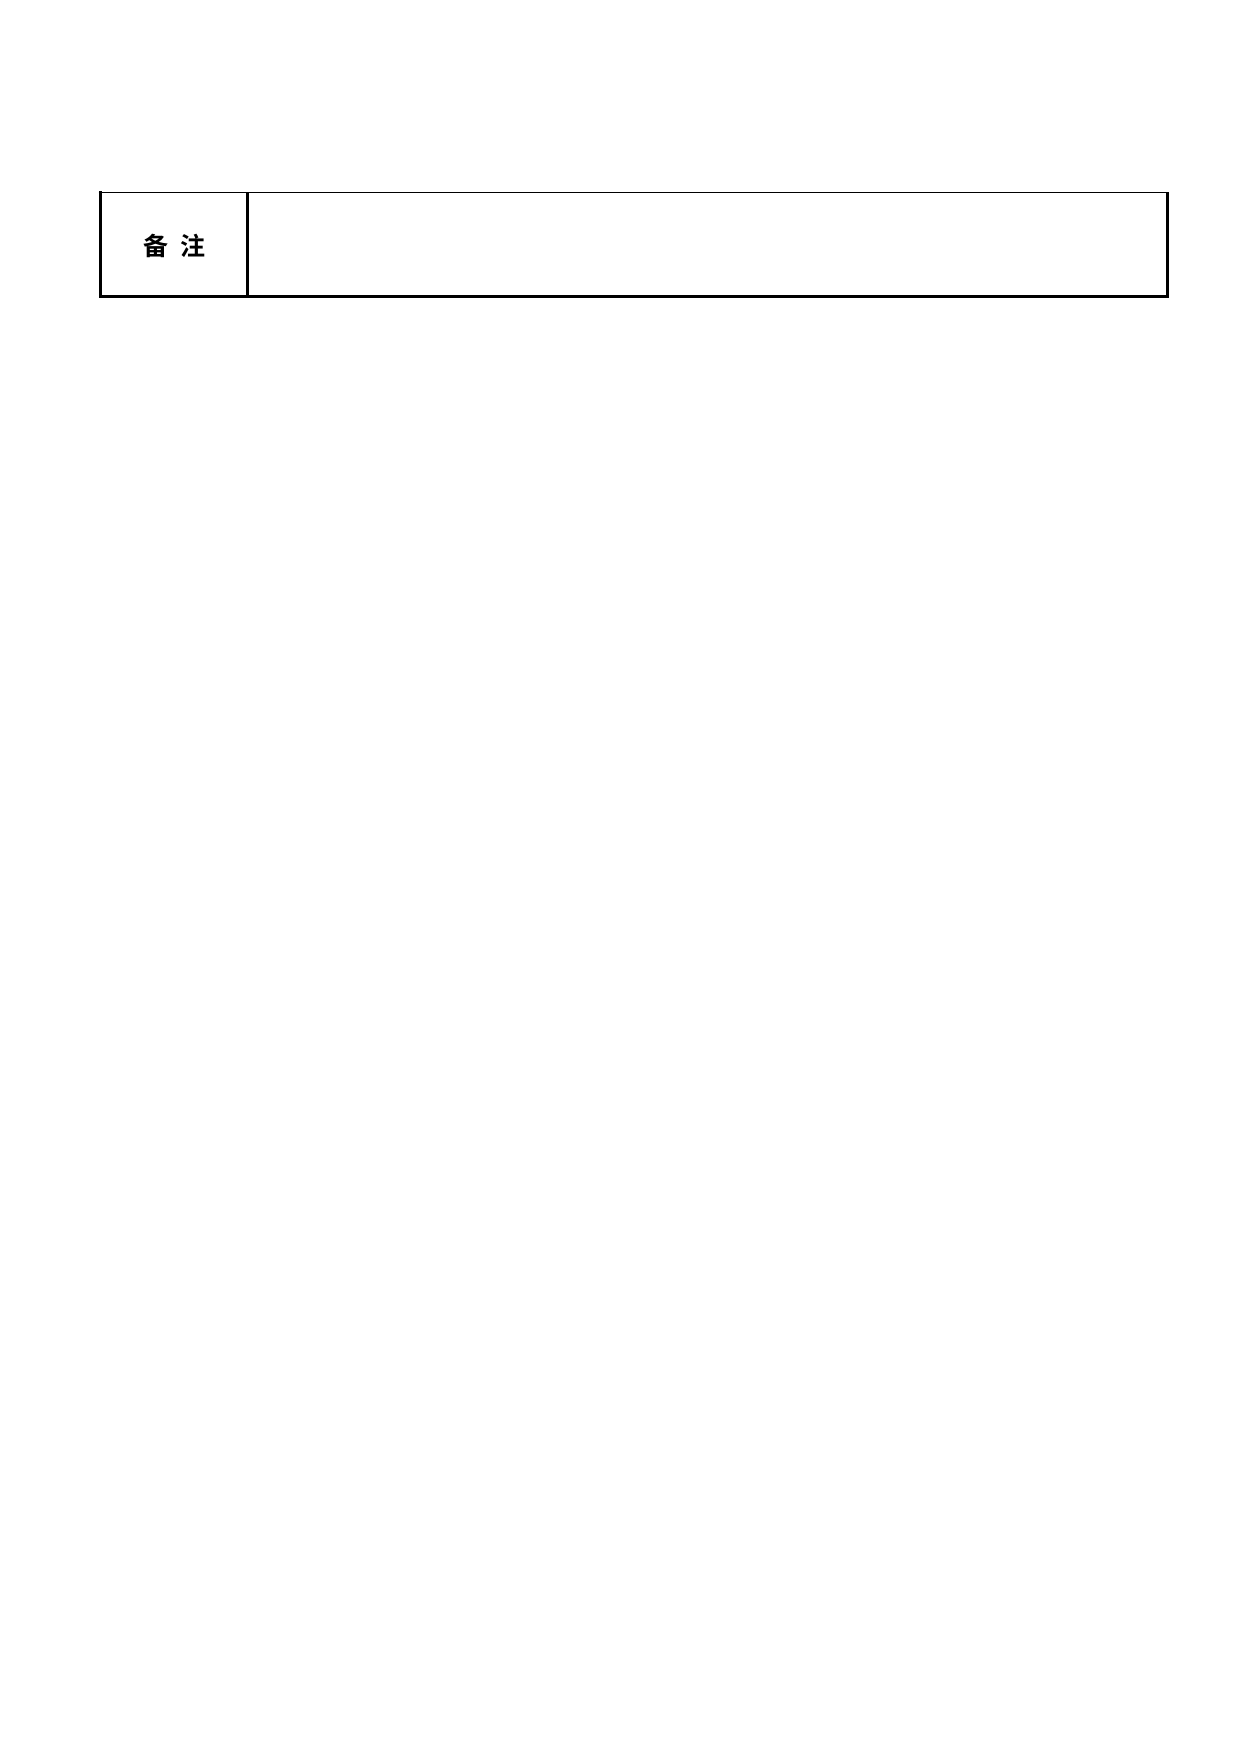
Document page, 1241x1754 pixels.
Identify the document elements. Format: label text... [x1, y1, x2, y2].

table_cell 备 注 [102, 193, 246, 295]
table_cell [249, 193, 1166, 295]
